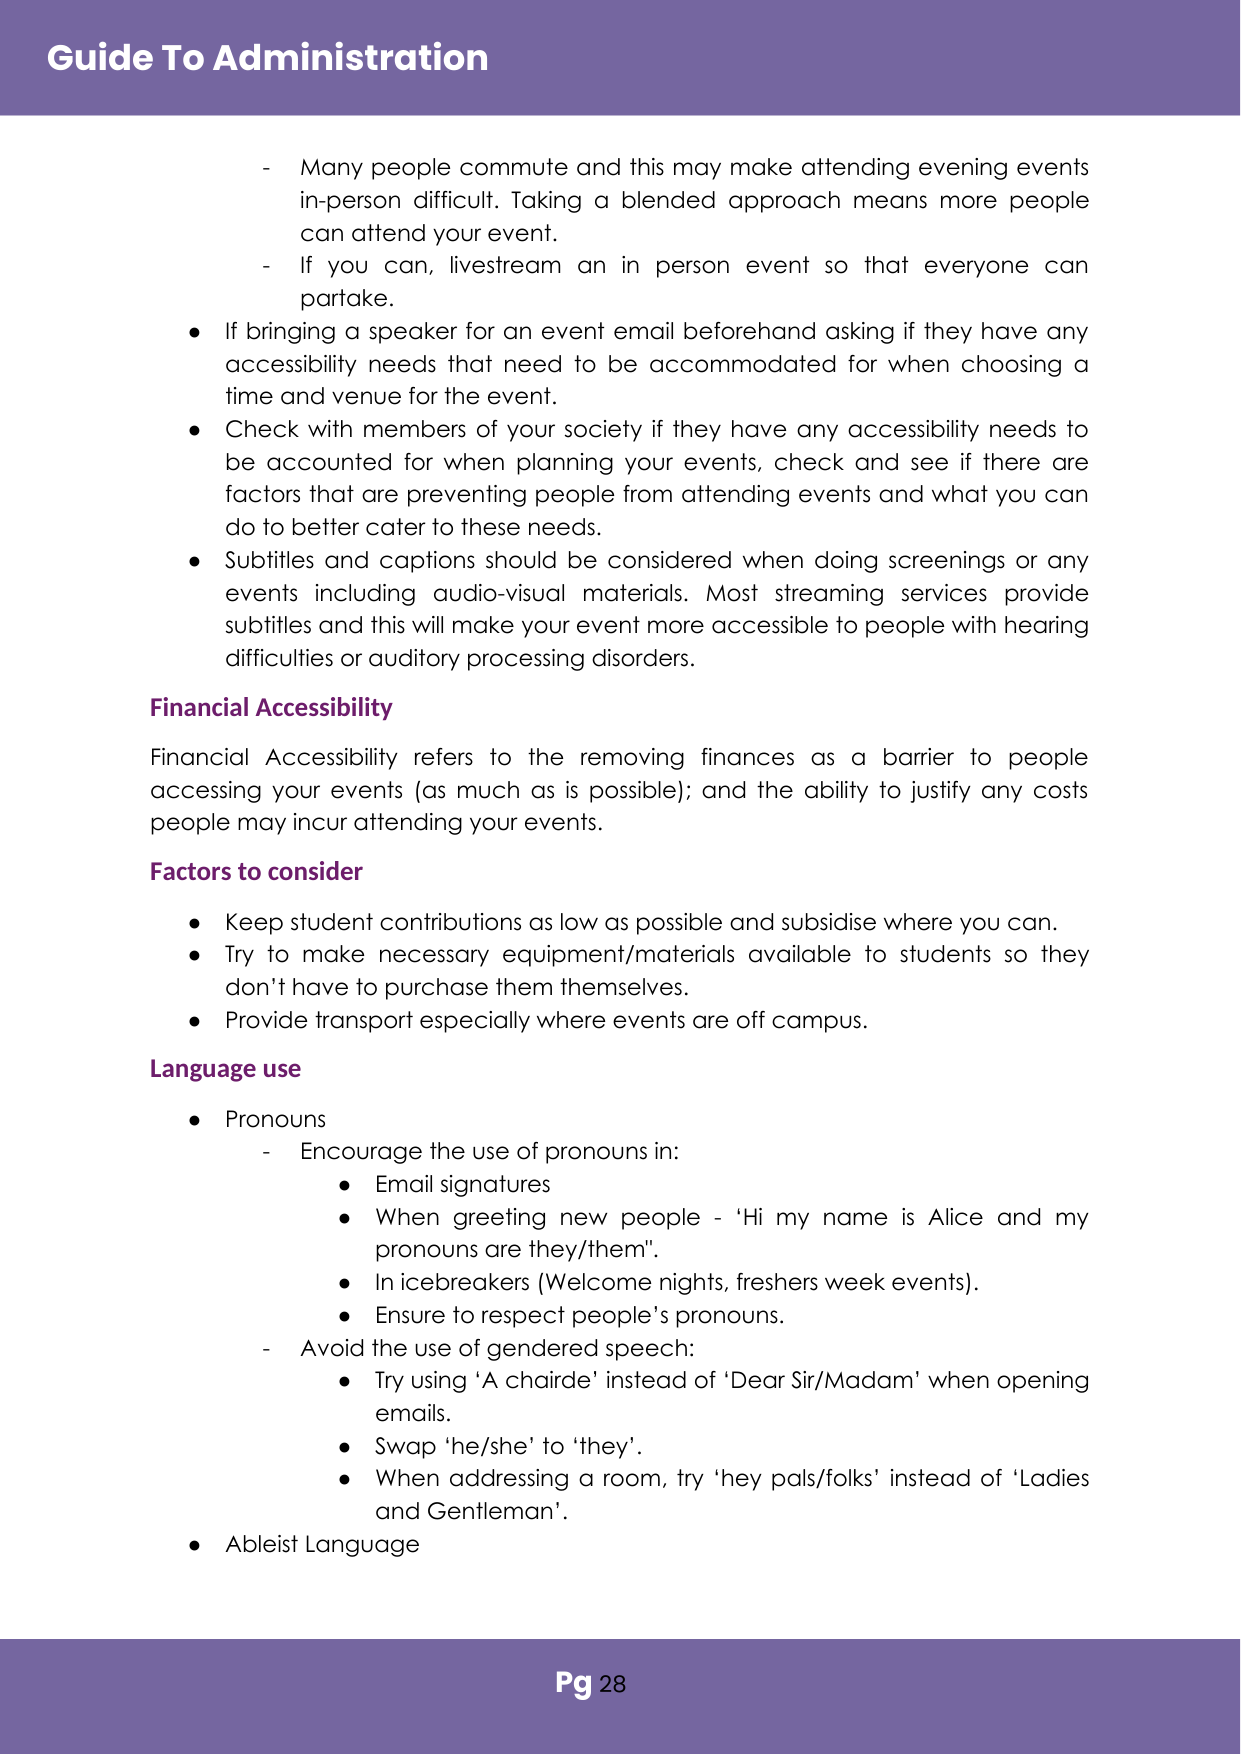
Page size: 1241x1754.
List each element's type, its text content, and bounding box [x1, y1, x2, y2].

list Provide transport especially where events are off campus. [187, 1002, 1090, 1035]
text Factors to consider [150, 854, 1090, 887]
list Pronouns [187, 1101, 1090, 1134]
list When addressing a room, try ‘hey pals/folks’ instead of ‘Ladies and Gentleman’. [337, 1461, 1090, 1527]
list Check with members of your society if they have any accessibility needs to be accounted for when planning your events, check and see if there are factors that are preventing people from attending events and what you can do to better cater to these needs. [187, 412, 1090, 542]
text Language use [150, 1052, 1090, 1085]
list Subtitles and captions should be considered when doing screenings or any events including audio-visual materials. Most streaming services provide subtitles and this will make your event more accessible to people with hearing difficulties or auditory processing disorders. [187, 542, 1090, 673]
list Encourage the use of pronouns in: [262, 1134, 1090, 1167]
list Try using ‘A chairde’ instead of ‘Dear Sir/Madam’ when opening emails. [337, 1363, 1090, 1428]
text Financial Accessibility refers to the removing finances as a barrier to people accessing your events (as much as is possible); and the ability to justify any costs people may incur attending your events. [150, 740, 1090, 838]
list Try to make necessary equipment/materials available to students so they don’t have to purchase them themselves. [187, 937, 1090, 1002]
list Keep student contributions as low as possible and subsidise where you can. [187, 904, 1090, 937]
list In icebreakers (Welcome nights, freshers week events). [337, 1265, 1090, 1298]
list Swap ‘he/she’ to ‘they’. [337, 1428, 1090, 1461]
list Ableist Language [187, 1527, 1090, 1559]
list If you can, livestream an in person event so that everyone can partake. [262, 248, 1090, 313]
list When greeting new people - ‘Hi my name is Alice and my pronouns are they/them". [337, 1199, 1090, 1265]
text Financial Accessibility [150, 690, 1090, 723]
list Many people commute and this may make attending evening events in-person difficult. Taking a blended approach means more people can attend your event. [262, 150, 1090, 248]
picture [0, 0, 1241, 1754]
list Email signatures [337, 1167, 1090, 1199]
list If bringing a speaker for an event email beforehand asking if they have any accessibility needs that need to be accommodated for when choosing a time and venue for the event. [187, 313, 1090, 412]
list Ensure to respect people’s pronouns. [337, 1298, 1090, 1330]
list Avoid the use of gendered speech: [262, 1330, 1090, 1363]
